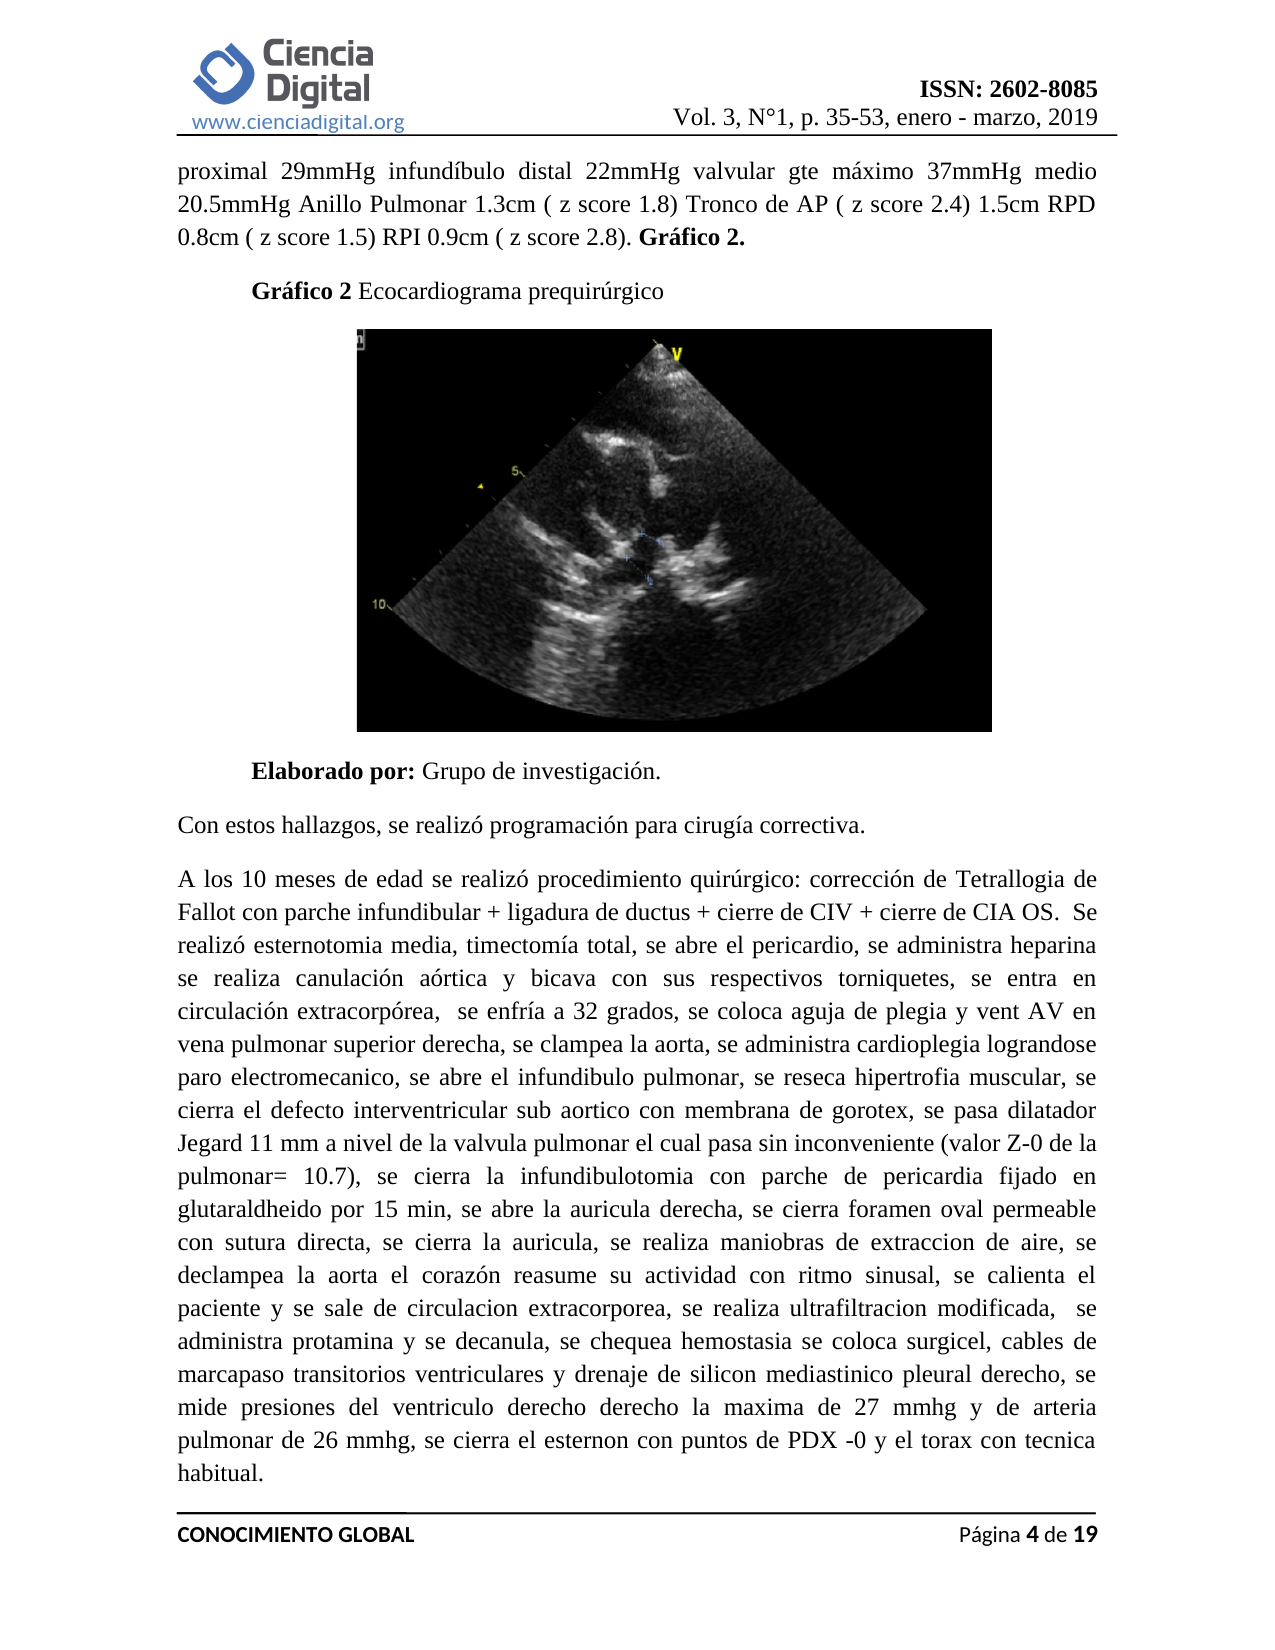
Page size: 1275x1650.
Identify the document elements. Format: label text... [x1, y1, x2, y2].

text Con estos hallazgos, se realizó programación para cirugía correctiva. [177, 810, 1098, 839]
text Elaborado por: Grupo de investigación. [251, 756, 1098, 785]
picture [184, 28, 382, 115]
picture [356, 329, 992, 732]
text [177, 156, 1098, 251]
text Gráfico 2 Ecocardiograma prequirúrgico [251, 276, 1098, 304]
text A los 10 meses de edad se realizó procedimiento quirúrgico: corrección de Tetrallogia de Fallot con parche infundibular + ligadura de ductus + cierre de CIV + cierre de CIA OS. Se realizó esternotomia media, timectomía total, se abre el pericardio, se administra heparina se realiza canulación aórtica y bicava con sus respectivos torniquetes, se entra en circulación extracorpórea, se enfría a 32 grados, se coloca aguja de plegia y vent AV en vena pulmonar superior derecha, se clampea la aorta, se administra cardioplegia lograndose paro electromecanico, se abre el infundibulo pulmonar, se reseca hipertrofia muscular, se cierra el defecto interventricular sub aortico con membrana de gorotex, se pasa dilatador Jegard 11 mm a nivel de la valvula pulmonar el cual pasa sin inconveniente (valor Z-0 de la pulmonar= 10.7), se cierra la infundibulotomia con parche de pericardia fijado en glutaraldheido por 15 min, se abre la auricula derecha, se cierra foramen oval permeable con sutura directa, se cierra la auricula, se realiza maniobras de extraccion de aire, se declampea la aorta el corazón reasume su actividad con ritmo sinusal, se calienta el paciente y se sale de circulacion extracorporea, se realiza ultrafiltracion modificada, se administra protamina y se decanula, se chequea hemostasia se coloca surgicel, cables de marcapaso transitorios ventriculares y drenaje de silicon mediastinico pleural derecho, se mide presiones del ventriculo derecho derecho la maxima de 27 mmhg y de arteria pulmonar de 26 mmhg, se cierra el esternon con puntos de PDX -0 y el torax con tecnica habitual. [177, 864, 1098, 1487]
